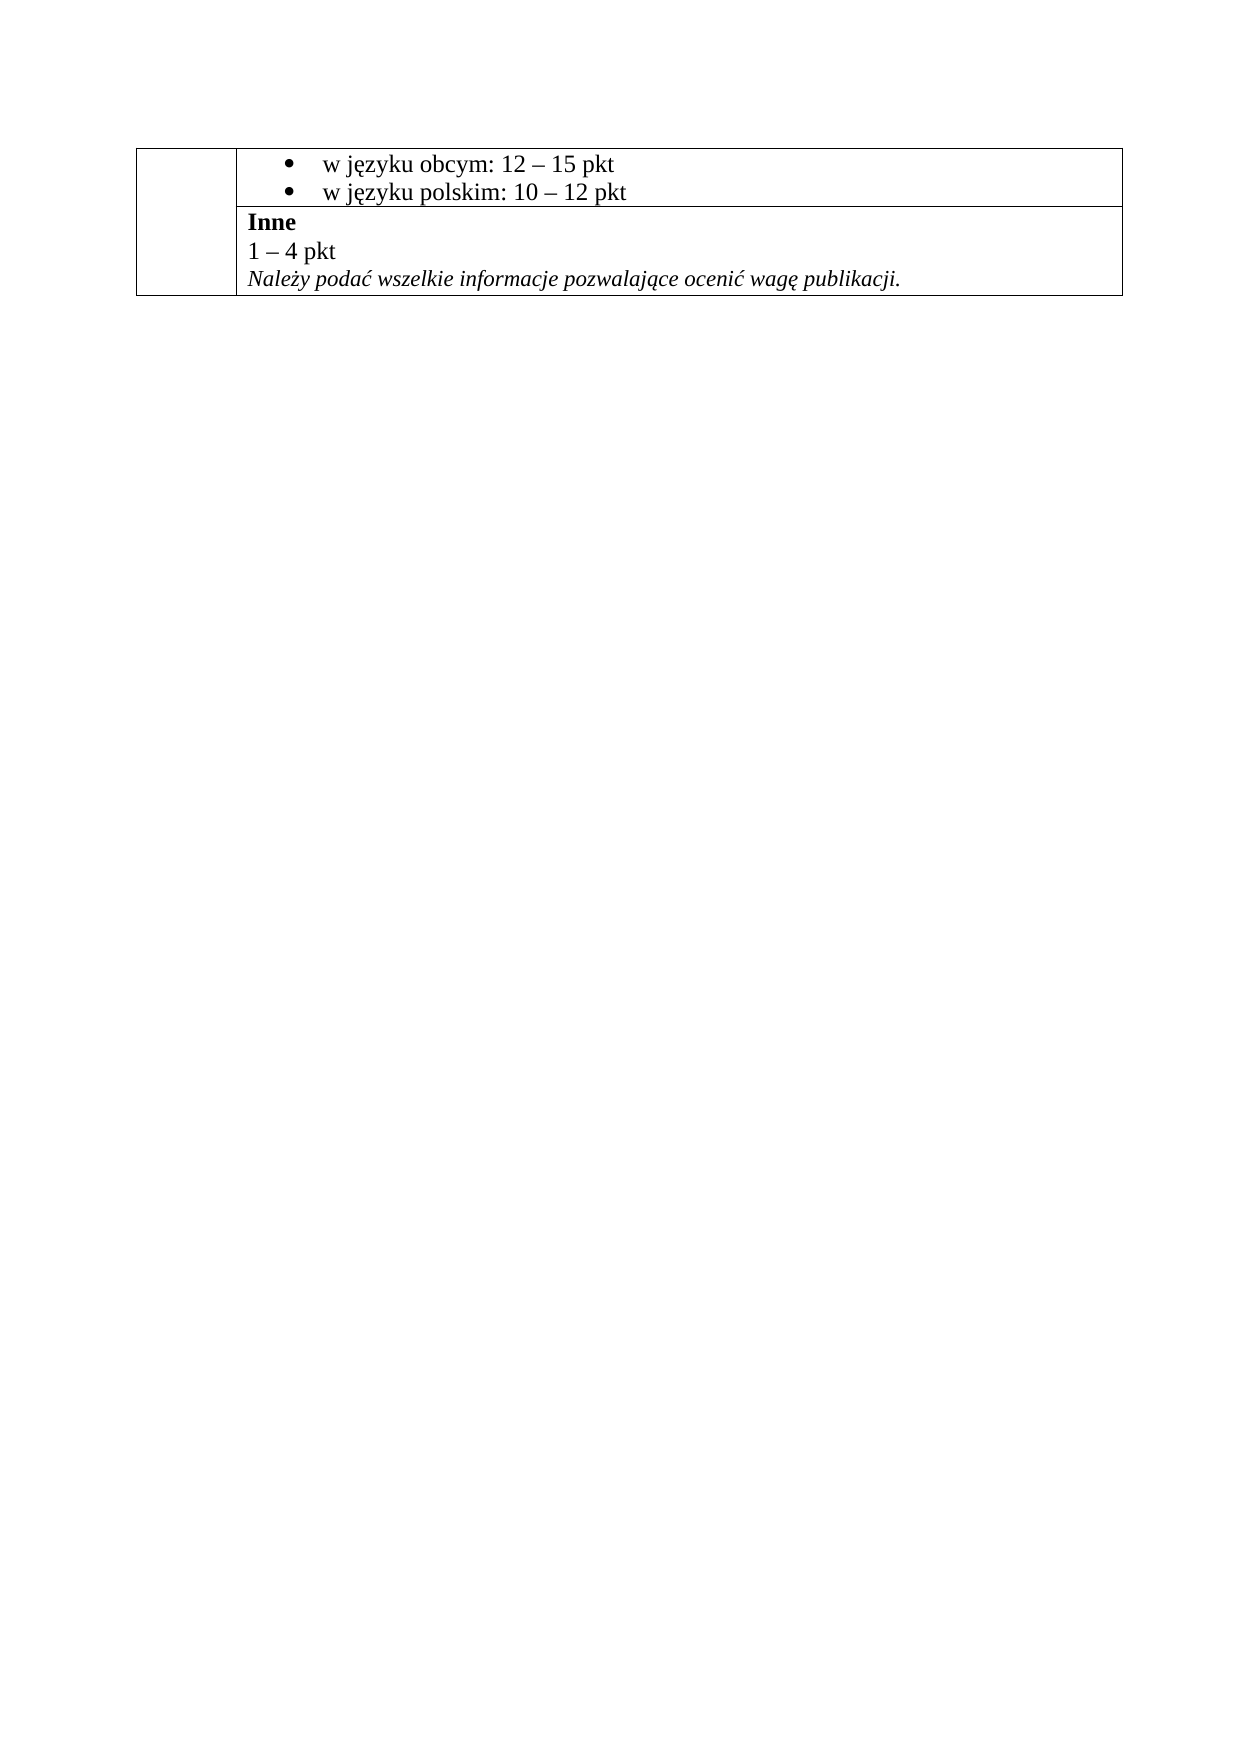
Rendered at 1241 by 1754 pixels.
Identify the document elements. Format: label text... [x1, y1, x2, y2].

table_cell Inne 1 – 4 pkt Należy podać wszelkie informacje pozwalające ocenić wagę publikacji. [237, 207, 1122, 295]
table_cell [237, 149, 1122, 206]
